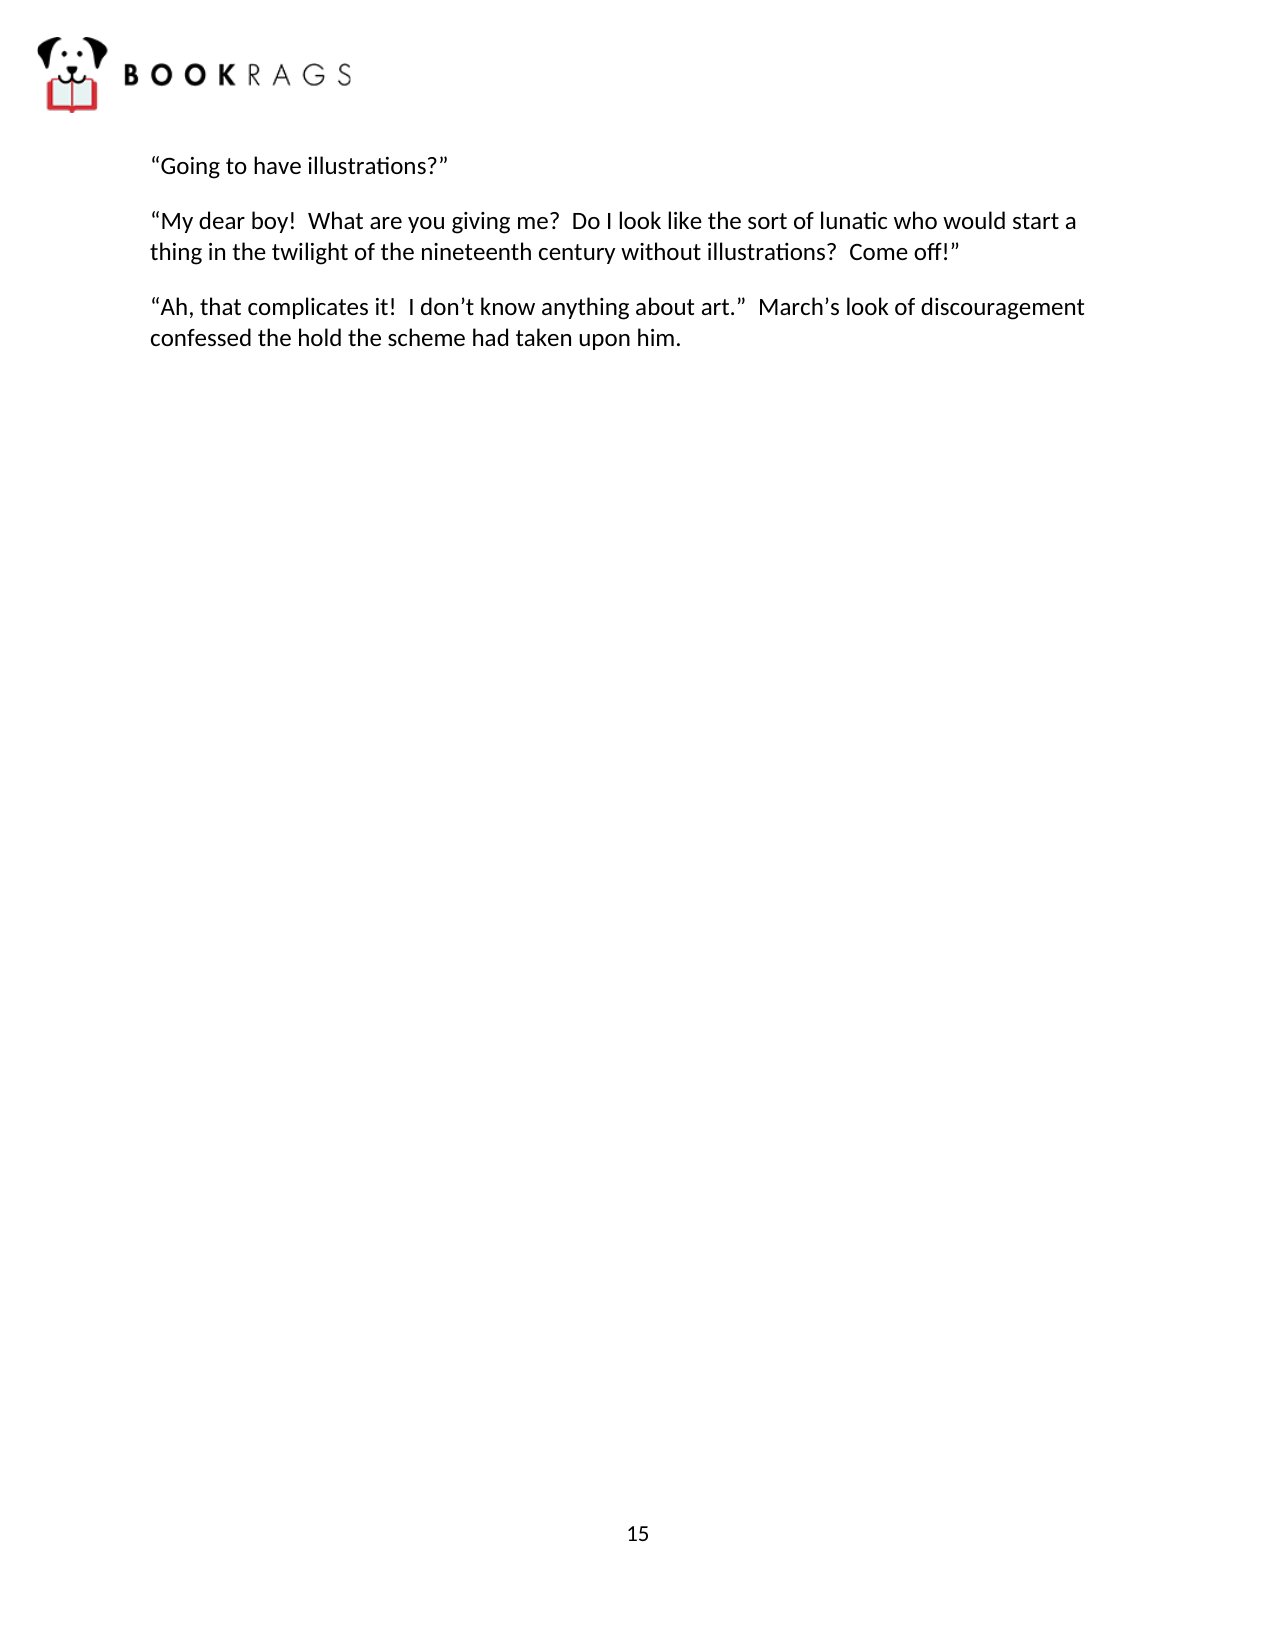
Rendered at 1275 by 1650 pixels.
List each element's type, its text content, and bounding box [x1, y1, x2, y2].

text “Going to have illustrations?” [150, 150, 1125, 181]
text “Ah, that complicates it! I don’t know anything about art.” March’s look of discouragement confessed the hold the scheme had taken upon him. [150, 292, 1125, 353]
text “My dear boy! What are you giving me? Do I look like the sort of lunatic who would start a thing in the twilight of the nineteenth century without illustrations? Come off!” [150, 206, 1125, 267]
picture [37, 37, 351, 113]
